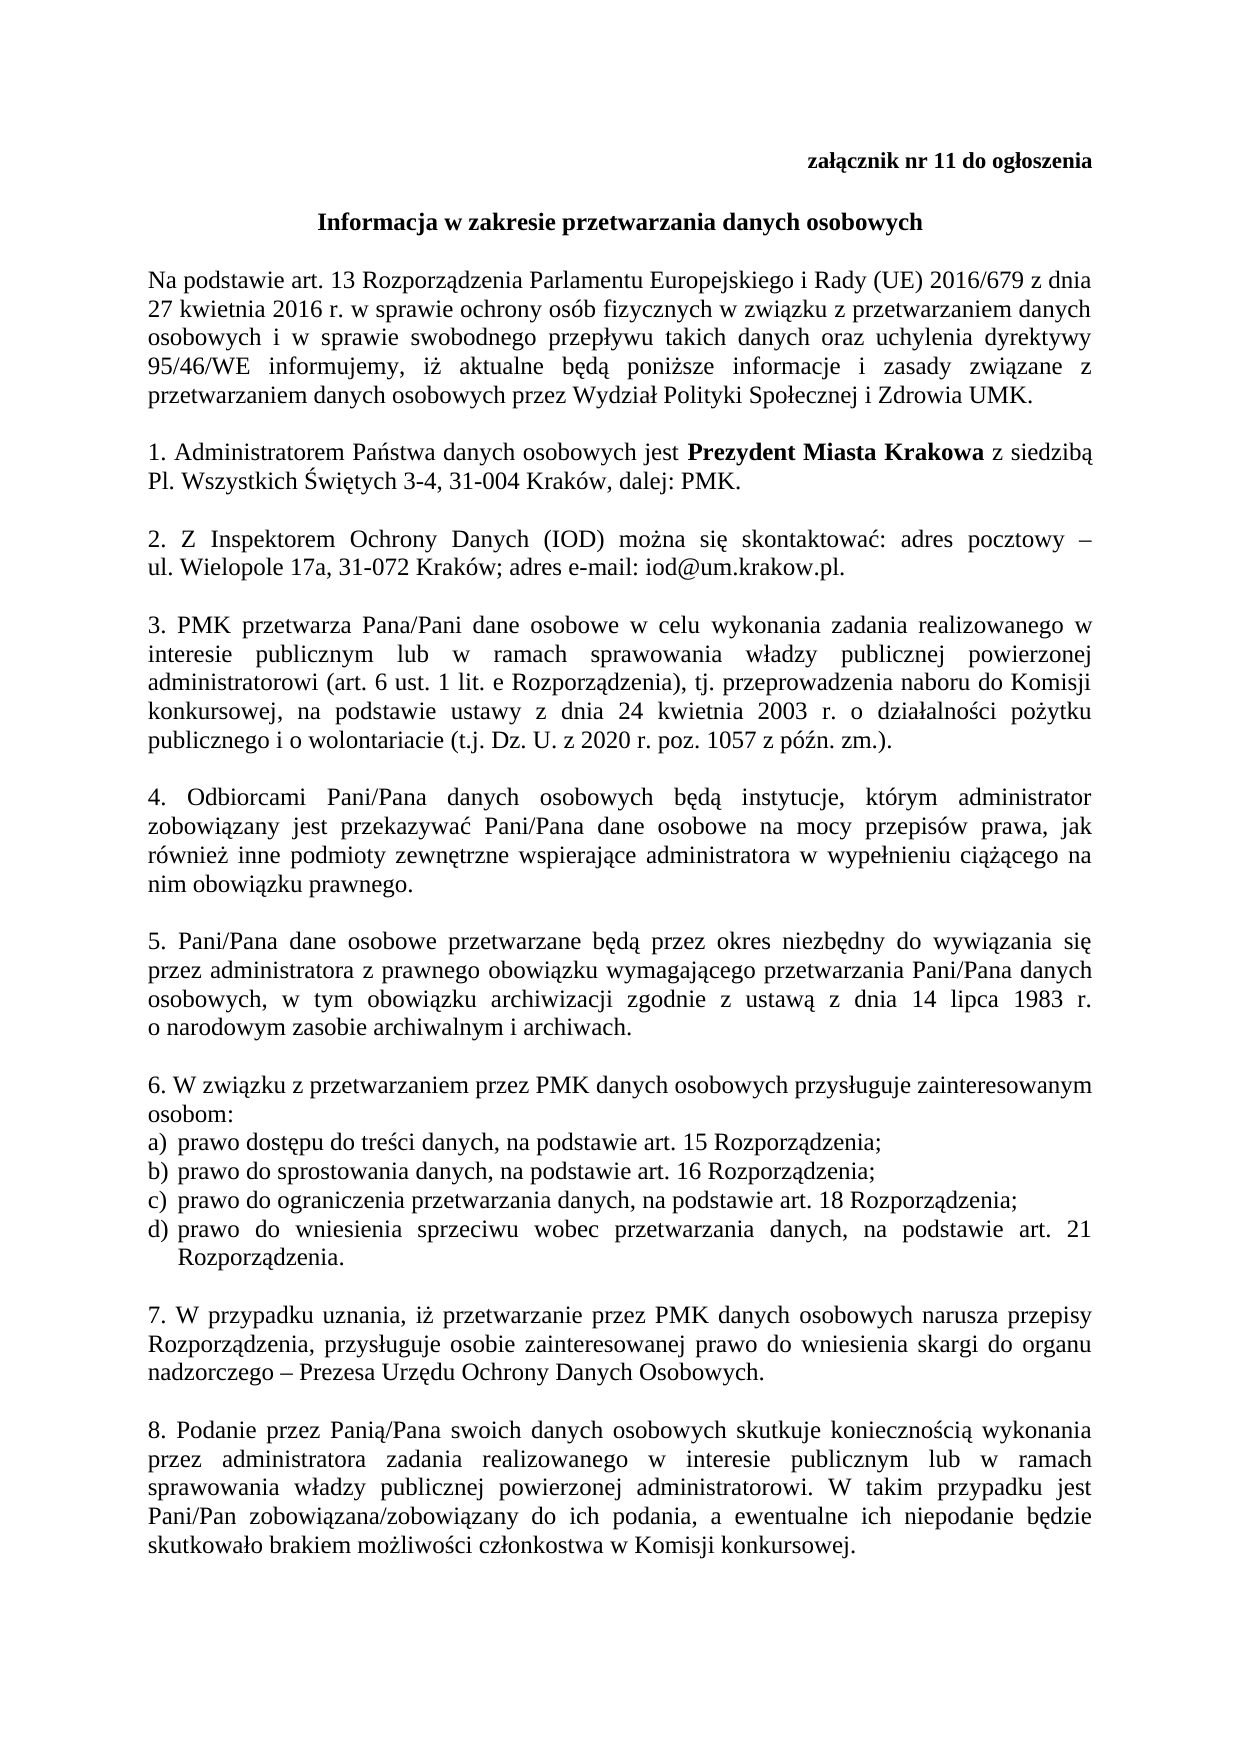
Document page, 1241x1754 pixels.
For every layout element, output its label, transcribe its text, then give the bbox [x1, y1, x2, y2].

list prawo do wniesienia sprzeciwu wobec przetwarzania danych, na podstawie art. 21 Rozporządzenia. [148, 1214, 1093, 1271]
list prawo dostępu do treści danych, na podstawie art. 15 Rozporządzenia; [148, 1127, 1093, 1156]
text 4. Odbiorcami Pani/Pana danych osobowych będą instytucje, którym administrator zobowiązany jest przekazywać Pani/Pana dane osobowe na mocy przepisów prawa, jak również inne podmioty zewnętrzne wspierające administratora w wypełnieniu ciążącego na nim obowiązku prawnego. [148, 782, 1093, 897]
list prawo do sprostowania danych, na podstawie art. 16 Rozporządzenia; [148, 1156, 1093, 1185]
text 3. PMK przetwarza Pana/Pani dane osobowe w celu wykonania zadania realizowanego w interesie publicznym lub w ramach sprawowania władzy publicznej powierzonej administratorowi (art. 6 ust. 1 lit. e Rozporządzenia), tj. przeprowadzenia naboru do Komisji konkursowej, na podstawie ustawy z dnia 24 kwietnia 2003 r. o działalności pożytku publicznego i o wolontariacie (t.j. Dz. U. z 2020 r. poz. 1057 z późn. zm.). [148, 610, 1093, 754]
text Informacja w zakresie przetwarzania danych osobowych [148, 207, 1093, 236]
text Na podstawie art. 13 Rozporządzenia Parlamentu Europejskiego i Rady (UE) 2016/679 z dnia 27 kwietnia 2016 r. w sprawie ochrony osób fizycznych w związku z przetwarzaniem danych osobowych i w sprawie swobodnego przepływu takich danych oraz uchylenia dyrektywy 95/46/WE informujemy, iż aktualne będą poniższe informacje i zasady związane z przetwarzaniem danych osobowych przez Wydział Polityki Społecznej i Zdrowia UMK. [148, 265, 1093, 409]
text 2. Z Inspektorem Ochrony Danych (IOD) można się skontaktować: adres pocztowy – ul. Wielopole 17a, 31-072 Kraków; adres e-mail: iod@um.krakow.pl. [148, 524, 1093, 581]
text 1. Administratorem Państwa danych osobowych jest Prezydent Miasta Krakowa z siedzibą Pl. Wszystkich Świętych 3-4, 31-004 Kraków, dalej: PMK. [148, 437, 1093, 495]
text 5. Pani/Pana dane osobowe przetwarzane będą przez okres niezbędny do wywiązania się przez administratora z prawnego obowiązku wymagającego przetwarzania Pani/Pana danych osobowych, w tym obowiązku archiwizacji zgodnie z ustawą z dnia 14 lipca 1983 r. o narodowym zasobie archiwalnym i archiwach. [148, 926, 1093, 1041]
text 6. W związku z przetwarzaniem przez PMK danych osobowych przysługuje zainteresowanym osobom: [148, 1070, 1093, 1127]
text załącznik nr 11 do ogłoszenia [148, 148, 1093, 174]
text 7. W przypadku uznania, iż przetwarzanie przez PMK danych osobowych narusza przepisy Rozporządzenia, przysługuje osobie zainteresowanej prawo do wniesienia skargi do organu nadzorczego – Prezesa Urzędu Ochrony Danych Osobowych. [148, 1300, 1093, 1386]
text 8. Podanie przez Panią/Pana swoich danych osobowych skutkuje koniecznością wykonania przez administratora zadania realizowanego w interesie publicznym lub w ramach sprawowania władzy publicznej powierzonej administratorowi. W takim przypadku jest Pani/Pan zobowiązana/zobowiązany do ich podania, a ewentualne ich niepodanie będzie skutkowało brakiem możliwości członkostwa w Komisji konkursowej. [148, 1415, 1093, 1559]
list prawo do ograniczenia przetwarzania danych, na podstawie art. 18 Rozporządzenia; [148, 1185, 1093, 1214]
